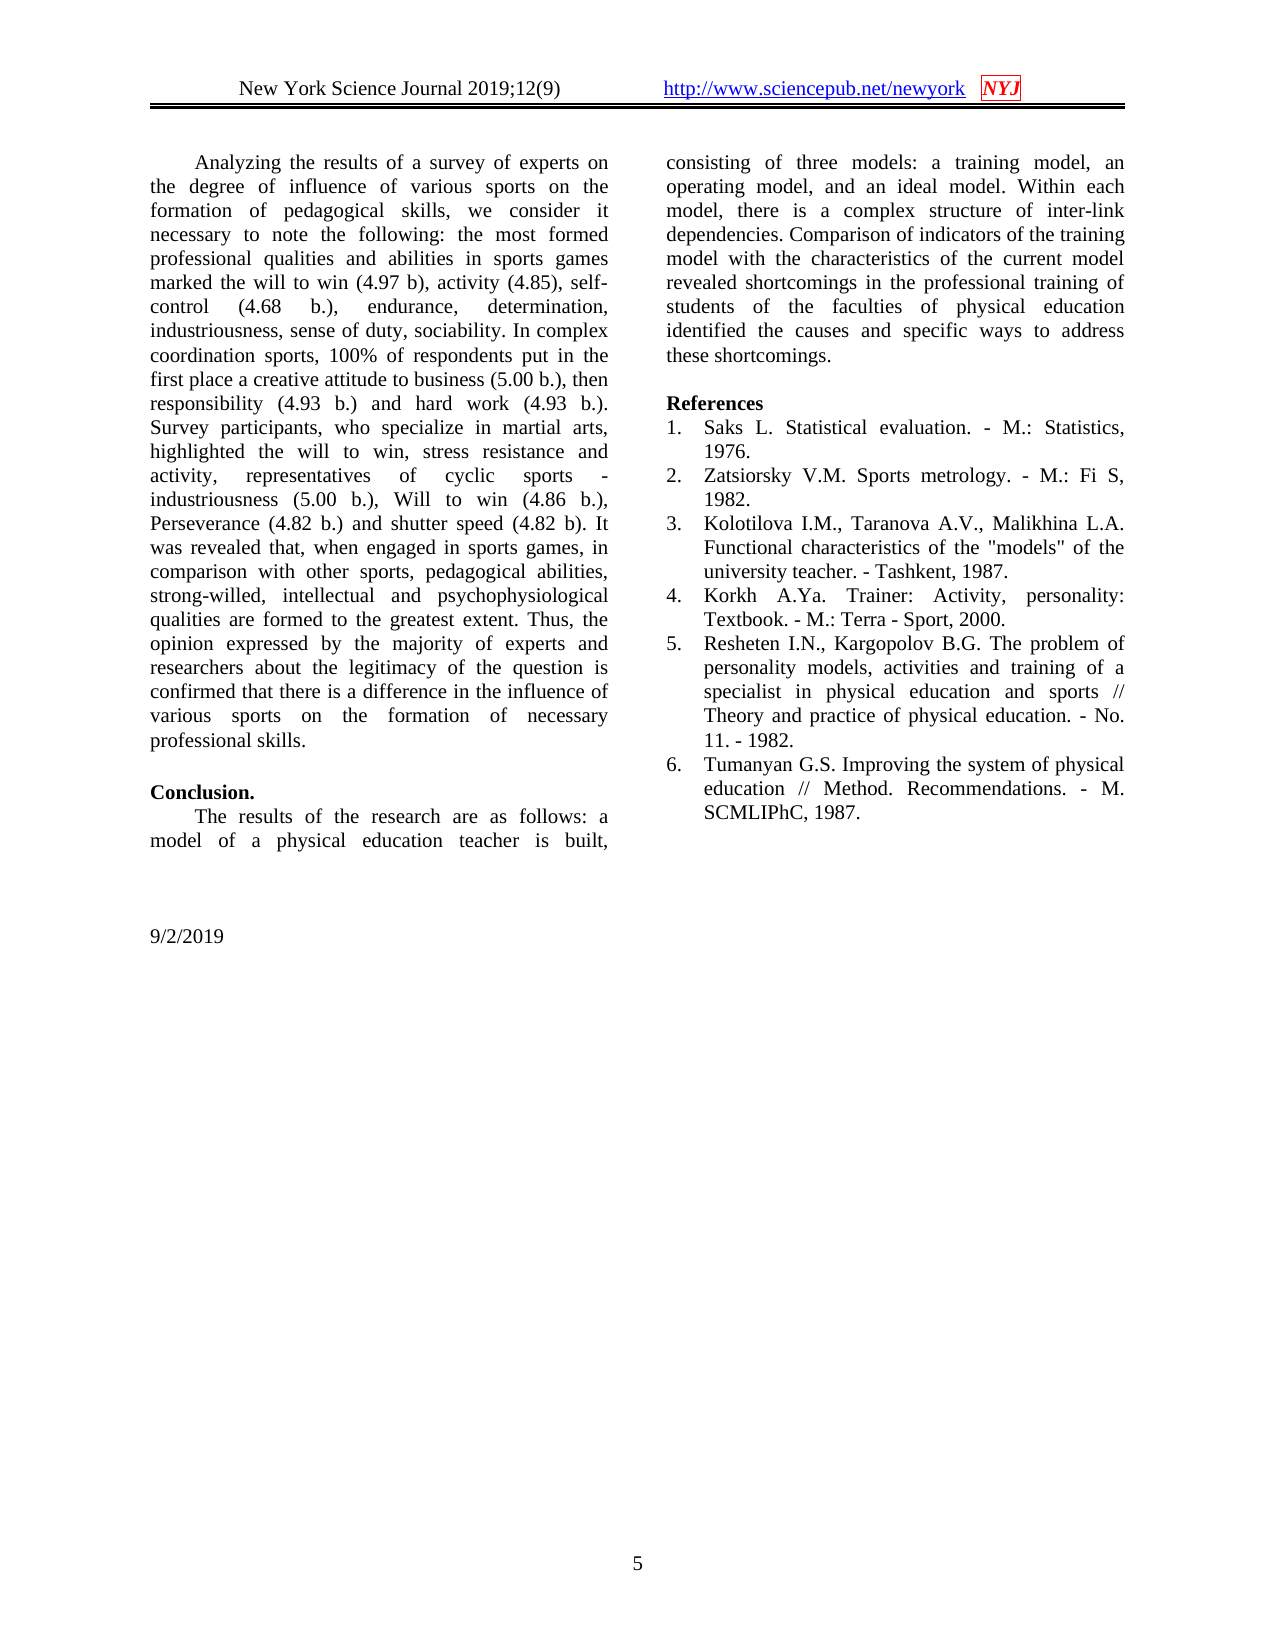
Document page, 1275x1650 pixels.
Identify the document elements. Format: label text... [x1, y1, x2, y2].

list Kolotilova I.M., Taranova A.V., Malikhina L.A. Functional characteristics of the "models" of the university teacher. - Tashkent, 1987. [666, 511, 1125, 583]
text The results of the research are as follows: a model of a physical education teacher is built, consisting of three models: a training model, an operating model, and an ideal model. Within each model, there is a complex structure of inter-link dependencies. Comparison of indicators of the training model with the characteristics of the current model revealed shortcomings in the professional training of students of the faculties of physical education identified the causes and specific ways to address these shortcomings. [666, 150, 1125, 367]
text Conclusion. [150, 779, 609, 804]
list Tumanyan G.S. Improving the system of physical education // Method. Recommendations. - M. SCMLIPhC, 1987. [666, 752, 1125, 824]
text 9/2/2019 [150, 924, 1125, 948]
text Analyzing the results of a survey of experts on the degree of influence of various sports on the formation of pedagogical skills, we consider it necessary to note the following: the most formed professional qualities and abilities in sports games marked the will to win (4.97 b), activity (4.85), self-control (4.68 b.), endurance, determination, industriousness, sense of duty, sociability. In complex coordination sports, 100% of respondents put in the first place a creative attitude to business (5.00 b.), then responsibility (4.93 b.) and hard work (4.93 b.). Survey participants, who specialize in martial arts, highlighted the will to win, stress resistance and activity, representatives of cyclic sports - industriousness (5.00 b.), Will to win (4.86 b.), Perseverance (4.82 b.) and shutter speed (4.82 b). It was revealed that, when engaged in sports games, in comparison with other sports, pedagogical abilities, strong-willed, intellectual and psychophysiological qualities are formed to the greatest extent. Thus, the opinion expressed by the majority of experts and researchers about the legitimacy of the question is confirmed that there is a difference in the influence of various sports on the formation of necessary professional skills. [150, 150, 609, 752]
text References [666, 391, 1125, 415]
list Zatsiorsky V.M. Sports metrology. - M.: Fi S, 1982. [666, 463, 1125, 511]
list Resheten I.N., Kargopolov B.G. The problem of personality models, activities and training of a specialist in physical education and sports // Theory and practice of physical education. - No. 11. - 1982. [666, 631, 1125, 752]
list Korkh A.Ya. Trainer: Activity, personality: Textbook. - M.: Terra - Sport, 2000. [666, 583, 1125, 631]
list Saks L. Statistical evaluation. - M.: Statistics, 1976. [666, 415, 1125, 463]
